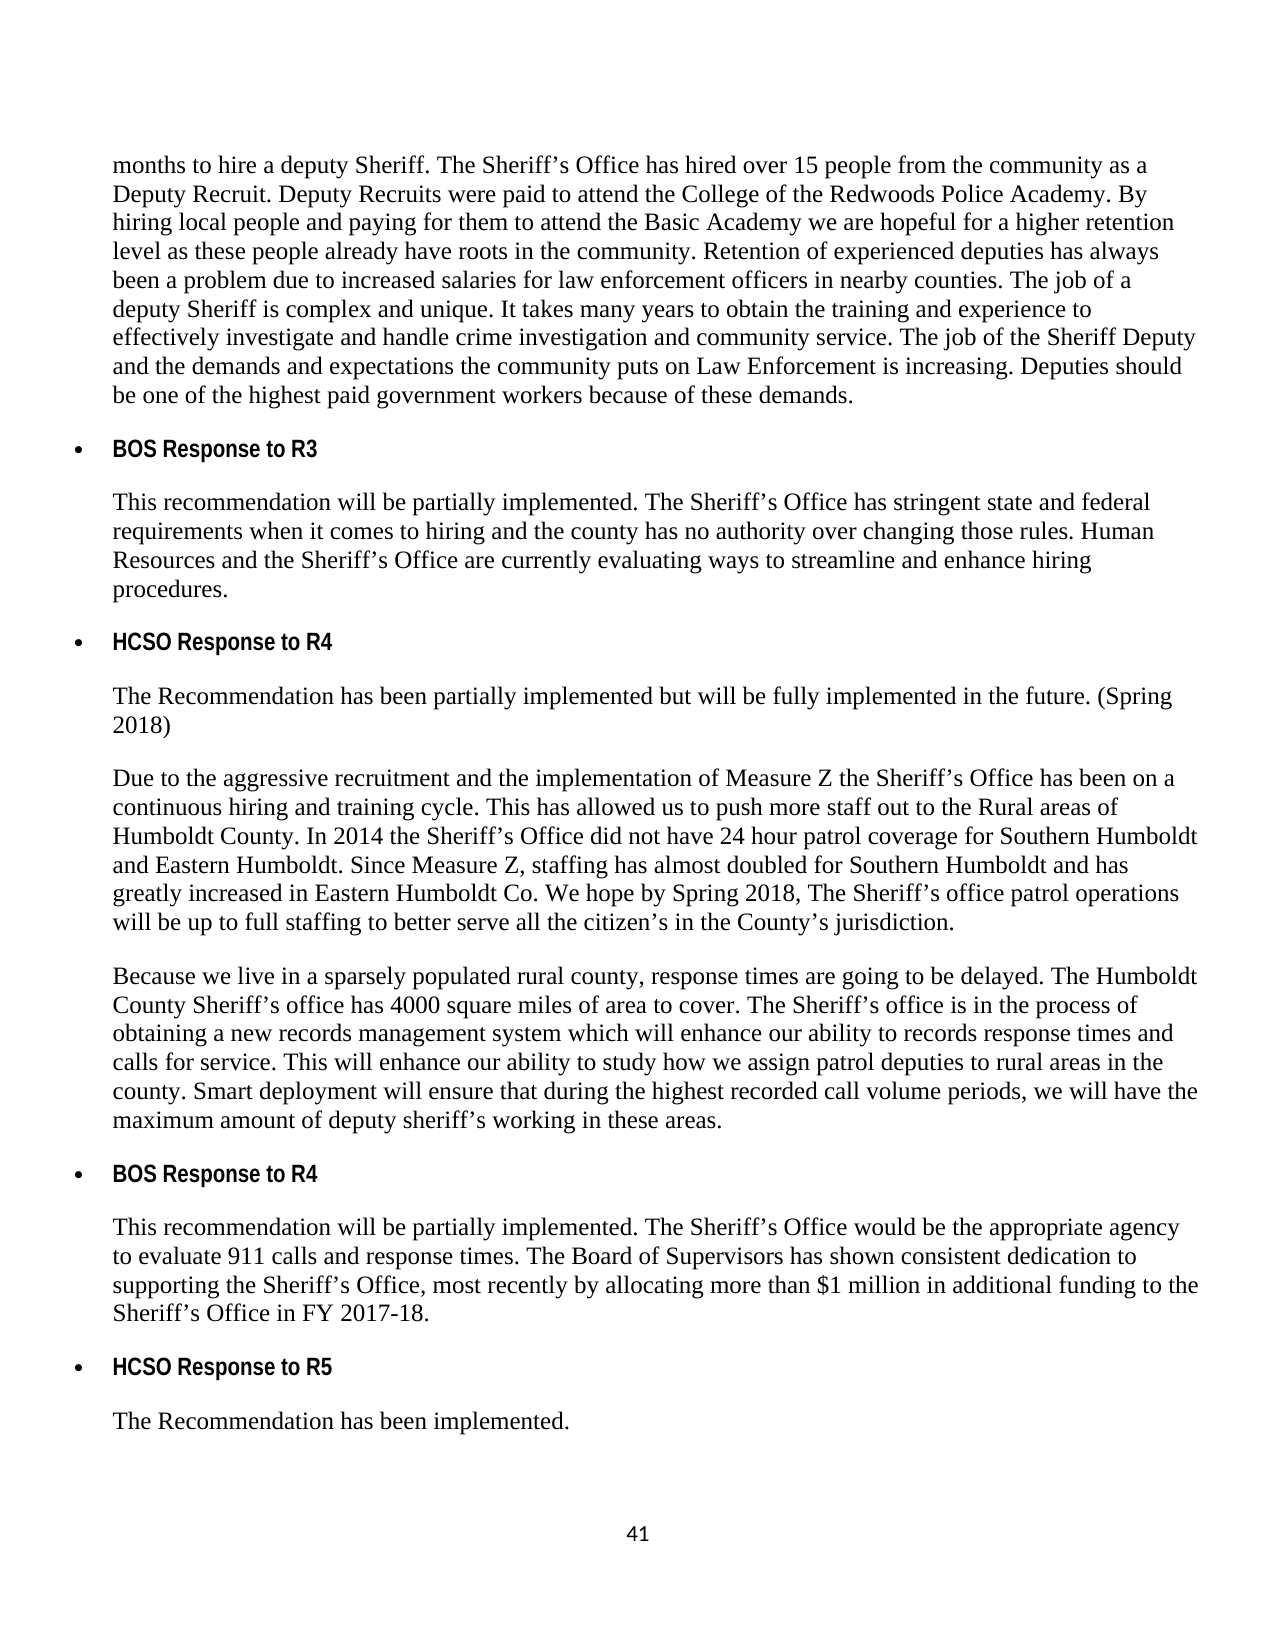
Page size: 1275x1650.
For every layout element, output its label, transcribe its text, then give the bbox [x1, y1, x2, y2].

text This recommendation will be partially implemented. The Sheriff’s Office would be the appropriate agency to evaluate 911 calls and response times. The Board of Supervisors has shown consistent dedication to supporting the Sheriff’s Office, most recently by allocating more than $1 million in additional funding to the Sheriff’s Office in FY 2017-18. [112, 1212, 1200, 1327]
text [112, 150, 1200, 409]
list BOS Response to R4 [75, 1158, 1200, 1187]
text The Recommendation has been partially implemented but will be fully implemented in the future. (Spring 2018) [112, 681, 1200, 738]
list HCSO Response to R5 [75, 1352, 1200, 1381]
text Due to the aggressive recruitment and the implementation of Measure Z the Sheriff’s Office has been on a continuous hiring and training cycle. This has allowed us to push more staff out to the Rural areas of Humboldt County. In 2014 the Sheriff’s Office did not have 24 hour patrol coverage for Southern Humboldt and Eastern Humboldt. Since Measure Z, staffing has almost doubled for Southern Humboldt and has greatly increased in Eastern Humboldt Co. We hope by Spring 2018, The Sheriff’s office patrol operations will be up to full staffing to better serve all the citizen’s in the County’s jurisdiction. [112, 763, 1200, 936]
text This recommendation will be partially implemented. The Sheriff’s Office has stringent state and federal requirements when it comes to hiring and the county has no authority over changing those rules. Human Resources and the Sheriff’s Office are currently evaluating ways to streamline and enhance hiring procedures. [112, 487, 1200, 602]
text Because we live in a sparsely populated rural county, response times are going to be delayed. The Humboldt County Sheriff’s office has 4000 square miles of area to cover. The Sheriff’s office is in the process of obtaining a new records management system which will enhance our ability to records response times and calls for service. This will enhance our ability to study how we assign patrol deputies to rural areas in the county. Smart deployment will ensure that during the highest recorded call volume periods, we will have the maximum amount of deputy sheriff’s working in these areas. [112, 961, 1200, 1133]
list BOS Response to R3 [75, 434, 1200, 462]
text The Recommendation has been implemented. [112, 1406, 1200, 1434]
list HCSO Response to R4 [75, 627, 1200, 656]
